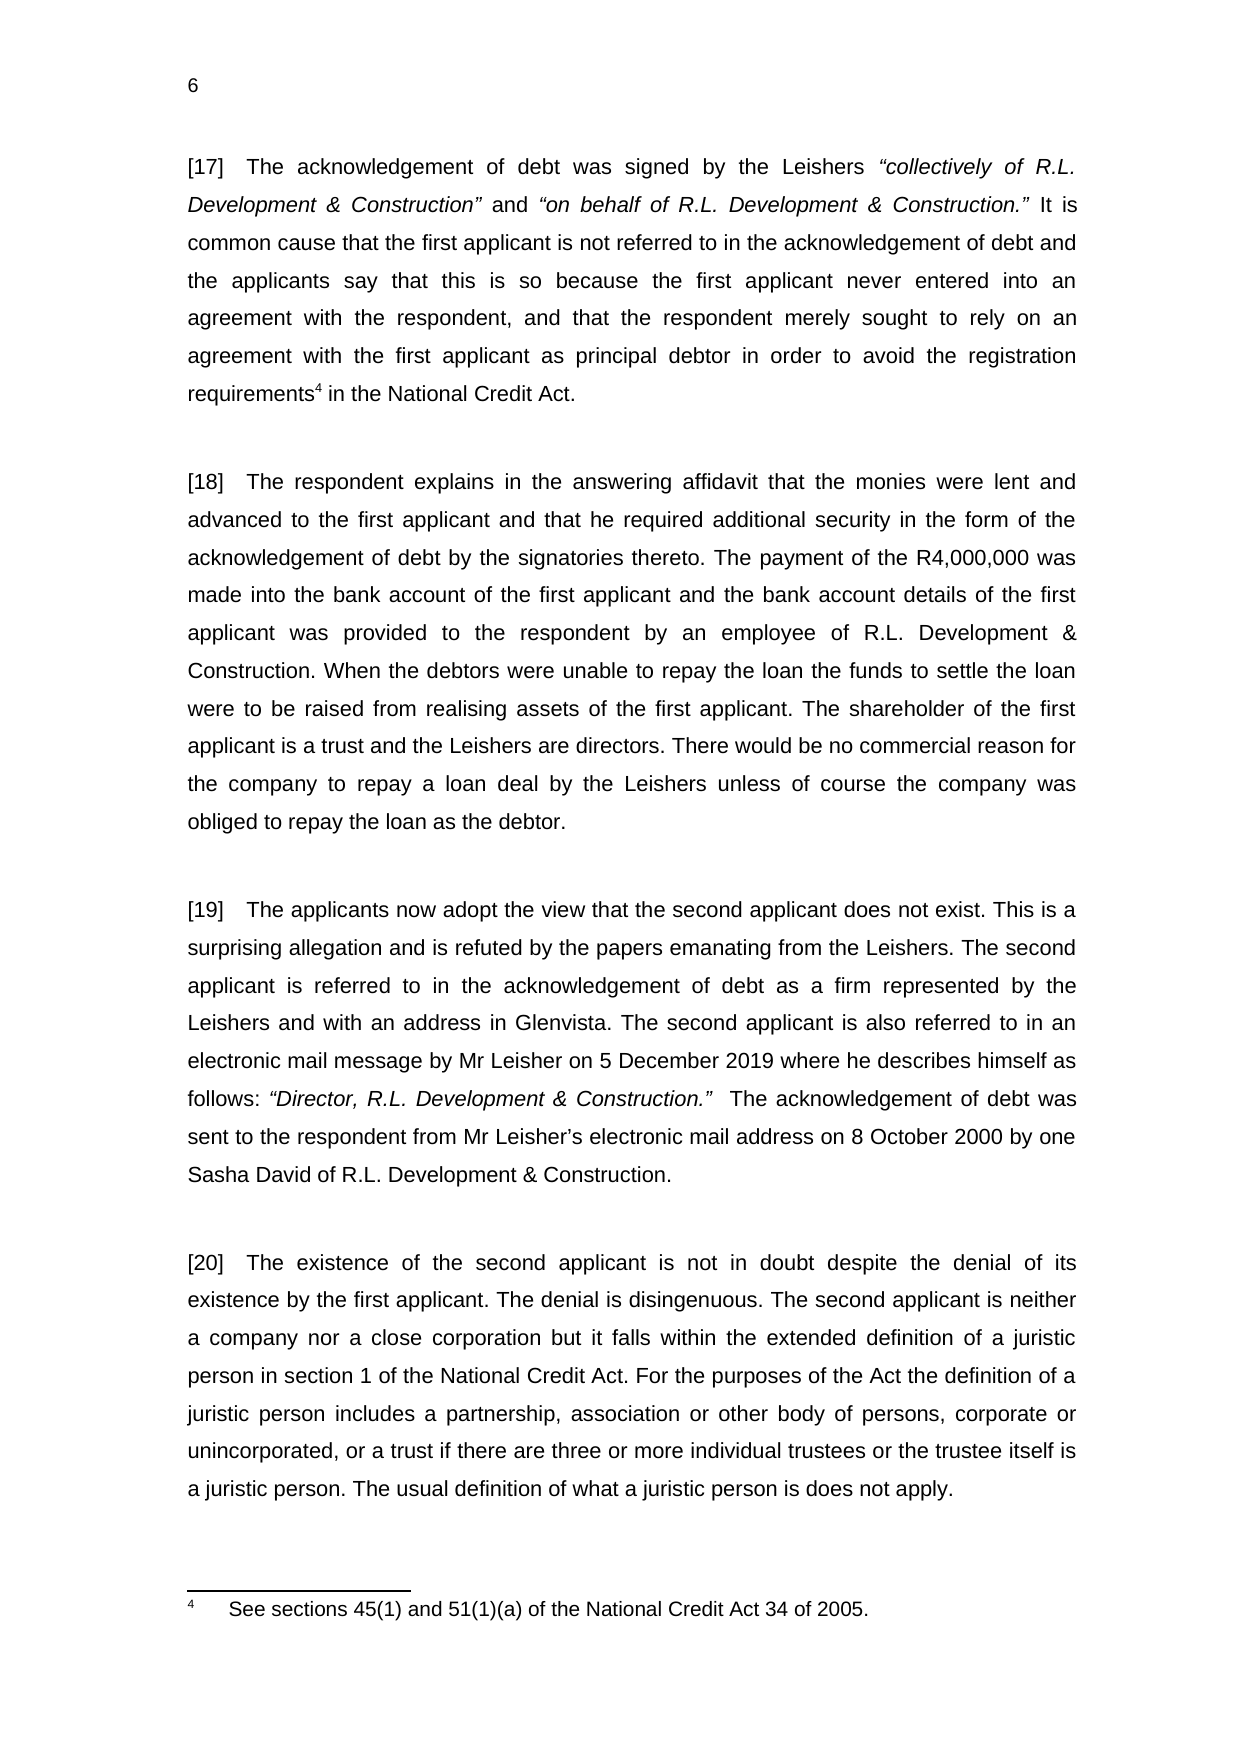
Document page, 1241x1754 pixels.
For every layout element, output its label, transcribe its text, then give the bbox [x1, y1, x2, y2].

text [19] The applicants now adopt the view that the second applicant does not exist. This is a surprising allegation and is refuted by the papers emanating from the Leishers. The second applicant is referred to in the acknowledgement of debt as a firm represented by the Leishers and with an address in Glenvista. The second applicant is also referred to in an electronic mail message by Mr Leisher on 5 December 2019 where he describes himself as follows: “Director, R.L. Development & Construction.” The acknowledgement of debt was sent to the respondent from Mr Leisher’s electronic mail address on 8 October 2000 by one Sasha David of R.L. Development & Construction. [187, 897, 1078, 1187]
text [17] The acknowledgement of debt was signed by the Leishers “collectively of R.L. Development & Construction” and “on behalf of R.L. Development & Construction.” It is common cause that the first applicant is not referred to in the acknowledgement of debt and the applicants say that this is so because the first applicant never entered into an agreement with the respondent, and that the respondent merely sought to rely on an agreement with the first applicant as principal debtor in order to avoid the registration requirements in the National Credit Act. [187, 154, 1078, 406]
text [18] The respondent explains in the answering affidavit that the monies were lent and advanced to the first applicant and that he required additional security in the form of the acknowledgement of debt by the signatories thereto. The payment of the R4,000,000 was made into the bank account of the first applicant and the bank account details of the first applicant was provided to the respondent by an employee of R.L. Development & Construction. When the debtors were unable to repay the loan the funds to settle the loan were to be raised from realising assets of the first applicant. The shareholder of the first applicant is a trust and the Leishers are directors. There would be no commercial reason for the company to repay a loan deal by the Leishers unless of course the company was obliged to repay the loan as the debtor. [187, 469, 1078, 834]
text [20] The existence of the second applicant is not in doubt despite the denial of its existence by the first applicant. The denial is disingenuous. The second applicant is neither a company nor a close corporation but it falls within the extended definition of a juristic person in section 1 of the National Credit Act. For the purposes of the Act the definition of a juristic person includes a partnership, association or other body of persons, corporate or unincorporated, or a trust if there are three or more individual trustees or the trustee itself is a juristic person. The usual definition of what a juristic person is does not apply. [187, 1249, 1078, 1501]
